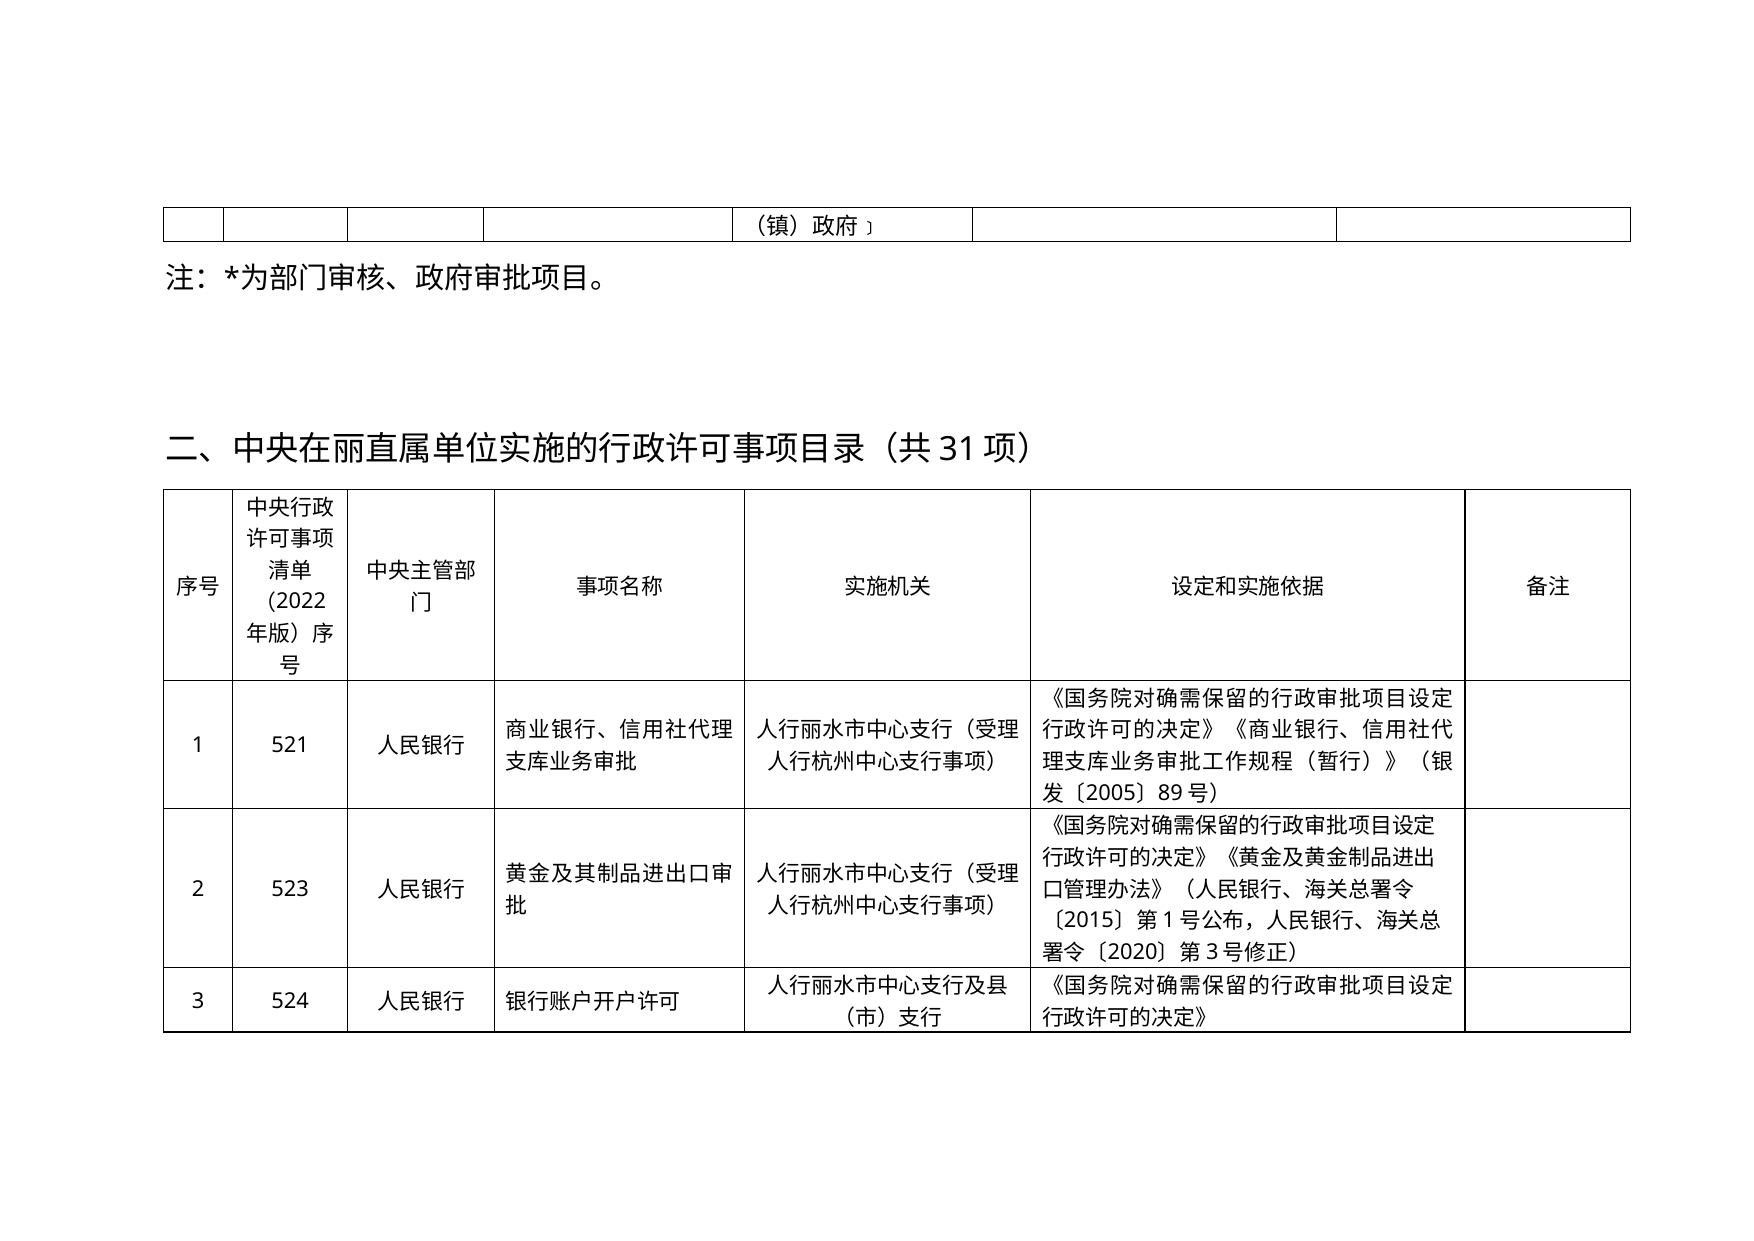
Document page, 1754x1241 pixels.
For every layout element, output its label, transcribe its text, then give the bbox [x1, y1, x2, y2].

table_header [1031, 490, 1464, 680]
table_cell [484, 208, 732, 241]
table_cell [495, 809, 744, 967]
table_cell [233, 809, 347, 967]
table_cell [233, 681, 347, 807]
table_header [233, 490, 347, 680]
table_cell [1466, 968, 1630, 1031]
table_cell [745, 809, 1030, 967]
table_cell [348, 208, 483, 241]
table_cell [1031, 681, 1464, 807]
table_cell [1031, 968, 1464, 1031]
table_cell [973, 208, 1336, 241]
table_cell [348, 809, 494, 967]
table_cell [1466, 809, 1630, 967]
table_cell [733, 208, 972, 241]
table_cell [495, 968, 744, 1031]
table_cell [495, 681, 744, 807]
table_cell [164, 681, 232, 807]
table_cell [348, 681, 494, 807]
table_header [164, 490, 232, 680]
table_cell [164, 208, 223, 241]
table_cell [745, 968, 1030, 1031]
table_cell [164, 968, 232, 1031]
list 二、中央在丽直属单位实施的行政许可事项目录（共31项） [165, 413, 1600, 472]
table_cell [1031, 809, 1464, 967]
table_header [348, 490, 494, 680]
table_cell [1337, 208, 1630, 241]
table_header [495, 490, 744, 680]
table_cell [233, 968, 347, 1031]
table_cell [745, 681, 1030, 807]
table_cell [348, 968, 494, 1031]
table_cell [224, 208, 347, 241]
list 注：*为部门审核、政府审批项目。 [165, 242, 1600, 300]
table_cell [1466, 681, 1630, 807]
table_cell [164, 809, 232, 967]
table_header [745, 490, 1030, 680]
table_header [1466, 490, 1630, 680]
